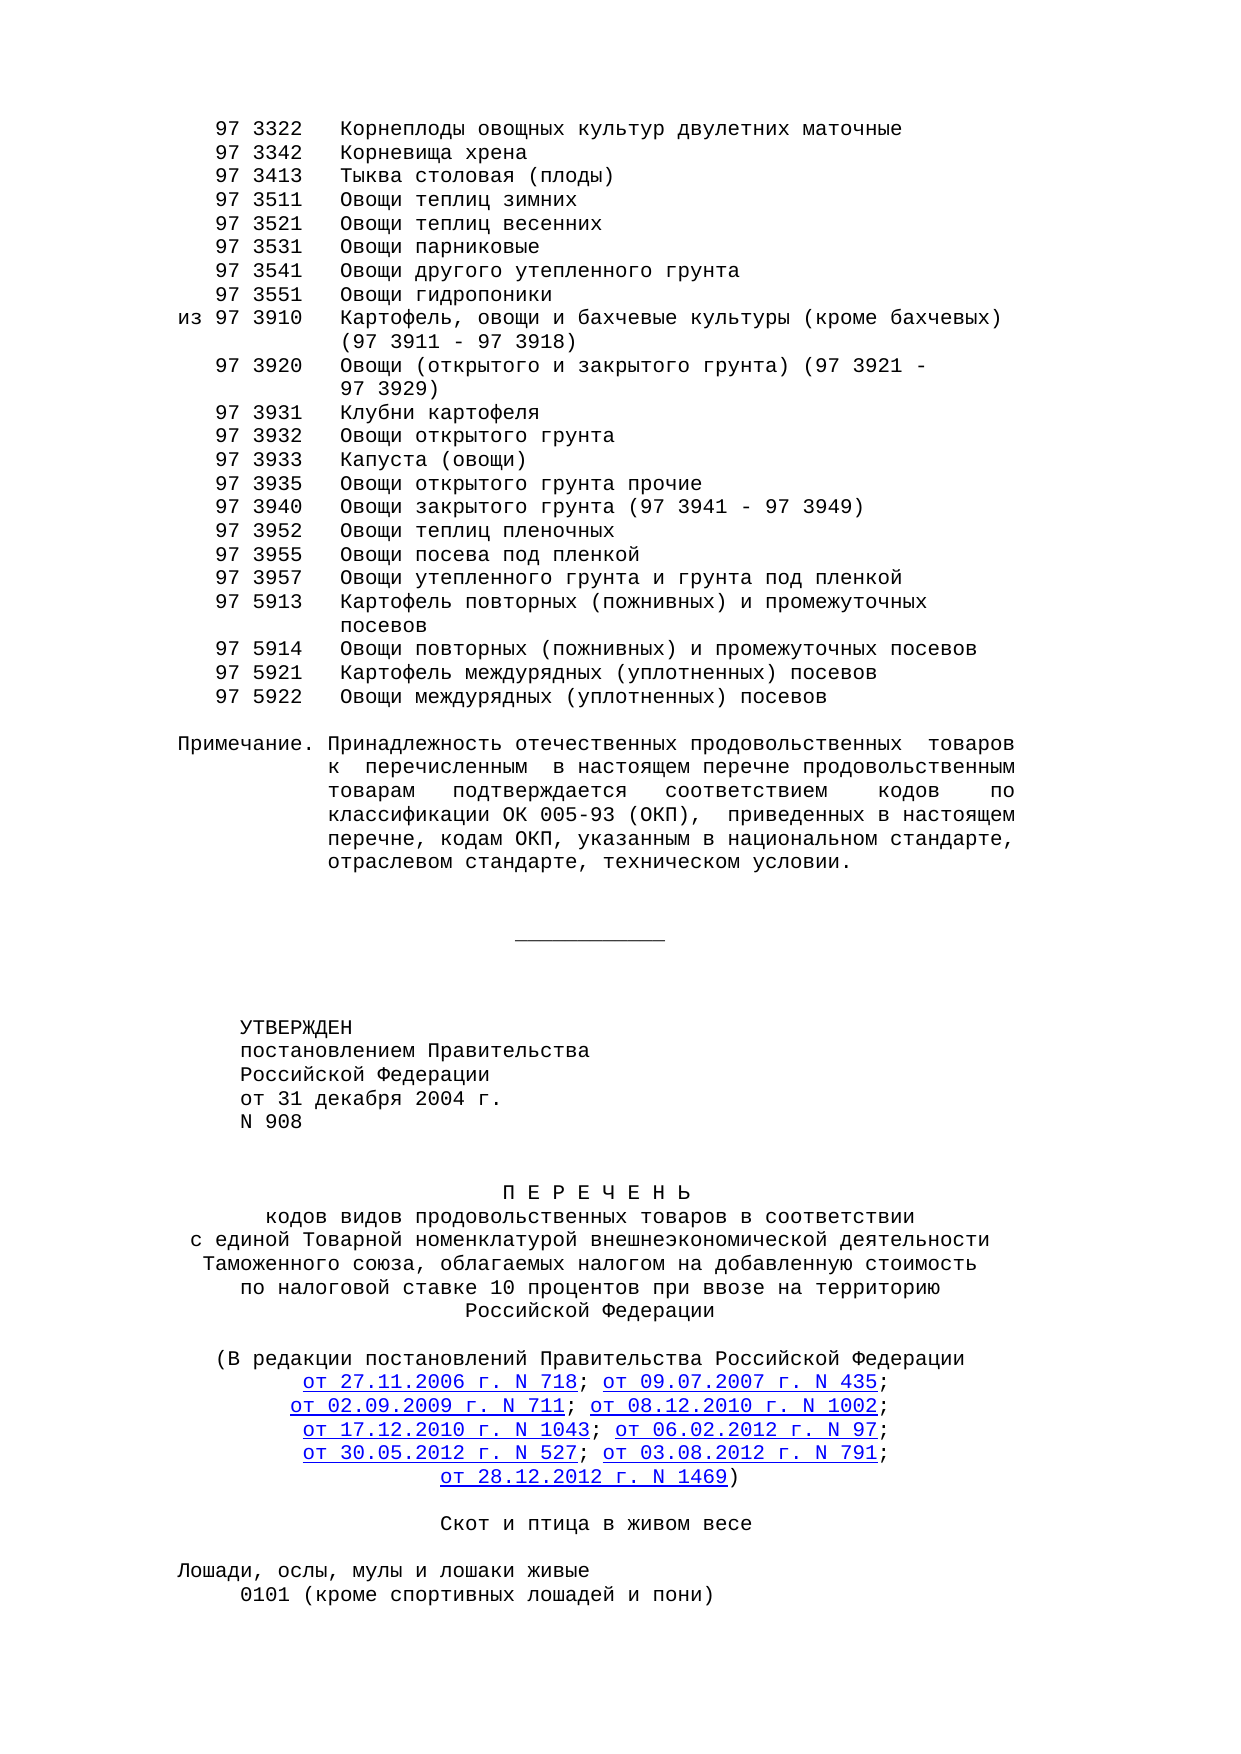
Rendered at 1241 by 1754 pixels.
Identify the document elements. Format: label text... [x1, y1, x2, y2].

text товарам подтверждается соответствием кодов по [177, 780, 1152, 804]
text 97 3957 Овощи утепленного грунта и грунта под пленкой [177, 567, 1152, 591]
text Примечание. Принадлежность отечественных продовольственных товаров [177, 733, 1152, 757]
text 97 3322 Корнеплоды овощных культур двулетних маточные [177, 118, 1152, 142]
text 97 3511 Овощи теплиц зимних [177, 189, 1152, 213]
text 97 3952 Овощи теплиц пленочных [177, 520, 1152, 544]
text по налоговой ставке 10 процентов при ввозе на территорию [177, 1277, 1152, 1300]
text Российской Федерации [177, 1300, 1152, 1324]
text 97 3933 Капуста (овощи) [177, 449, 1152, 473]
text 97 5921 Картофель междурядных (уплотненных) посевов [177, 662, 1152, 686]
text от 28.12.2012 г. N 1469) [177, 1466, 1152, 1489]
text от 17.12.2010 г. N 1043; от 06.02.2012 г. N 97; [177, 1419, 1152, 1442]
text 97 5922 Овощи междурядных (уплотненных) посевов [177, 686, 1152, 709]
text 97 3413 Тыква столовая (плоды) [177, 165, 1152, 189]
text 97 3931 Клубни картофеля [177, 402, 1152, 426]
text 97 3541 Овощи другого утепленного грунта [177, 260, 1152, 284]
text 97 3342 Корневища хрена [177, 142, 1152, 165]
text классификации ОК 005-93 (ОКП), приведенных в настоящем [177, 804, 1152, 827]
text от 30.05.2012 г. N 527; от 03.08.2012 г. N 791; [177, 1442, 1152, 1466]
text N 908 [177, 1111, 1152, 1135]
text Таможенного союза, облагаемых налогом на добавленную стоимость [177, 1253, 1152, 1277]
text от 31 декабря 2004 г. [177, 1088, 1152, 1111]
text 97 5913 Картофель повторных (пожнивных) и промежуточных [177, 591, 1152, 615]
text постановлением Правительства [177, 1040, 1152, 1064]
text от 02.09.2009 г. N 711; от 08.12.2010 г. N 1002; [177, 1395, 1152, 1419]
text из 97 3910 Картофель, овощи и бахчевые культуры (кроме бахчевых) [177, 307, 1152, 331]
text кодов видов продовольственных товаров в соответствии [177, 1206, 1152, 1229]
text УТВЕРЖДЕН [177, 1017, 1152, 1040]
text 0101 (кроме спортивных лошадей и пони) [177, 1584, 1152, 1608]
text к перечисленным в настоящем перечне продовольственным [177, 757, 1152, 780]
text посевов [177, 615, 1152, 638]
text 97 3531 Овощи парниковые [177, 236, 1152, 260]
text 97 3935 Овощи открытого грунта прочие [177, 473, 1152, 496]
text Российской Федерации [177, 1064, 1152, 1088]
text (В редакции постановлений Правительства Российской Федерации [177, 1348, 1152, 1371]
text 97 3932 Овощи открытого грунта [177, 426, 1152, 449]
text от 27.11.2006 г. N 718; от 09.07.2007 г. N 435; [177, 1371, 1152, 1395]
text с единой Товарной номенклатурой внешнеэкономической деятельности [177, 1229, 1152, 1253]
text отраслевом стандарте, техническом условии. [177, 851, 1152, 875]
text (97 3911 - 97 3918) [177, 331, 1152, 354]
text ____________ [177, 922, 1152, 946]
text 97 3551 Овощи гидропоники [177, 284, 1152, 307]
text 97 3920 Овощи (открытого и закрытого грунта) (97 3921 - [177, 354, 1152, 378]
text Лошади, ослы, мулы и лошаки живые [177, 1561, 1152, 1584]
text П Е Р Е Ч Е Н Ь [177, 1182, 1152, 1206]
text 97 3929) [177, 378, 1152, 402]
text 97 5914 Овощи повторных (пожнивных) и промежуточных посевов [177, 638, 1152, 662]
text 97 3955 Овощи посева под пленкой [177, 544, 1152, 567]
text 97 3521 Овощи теплиц весенних [177, 213, 1152, 236]
text 97 3940 Овощи закрытого грунта (97 3941 - 97 3949) [177, 496, 1152, 520]
text перечне, кодам ОКП, указанным в национальном стандарте, [177, 827, 1152, 851]
text Скот и птица в живом весе [177, 1513, 1152, 1537]
